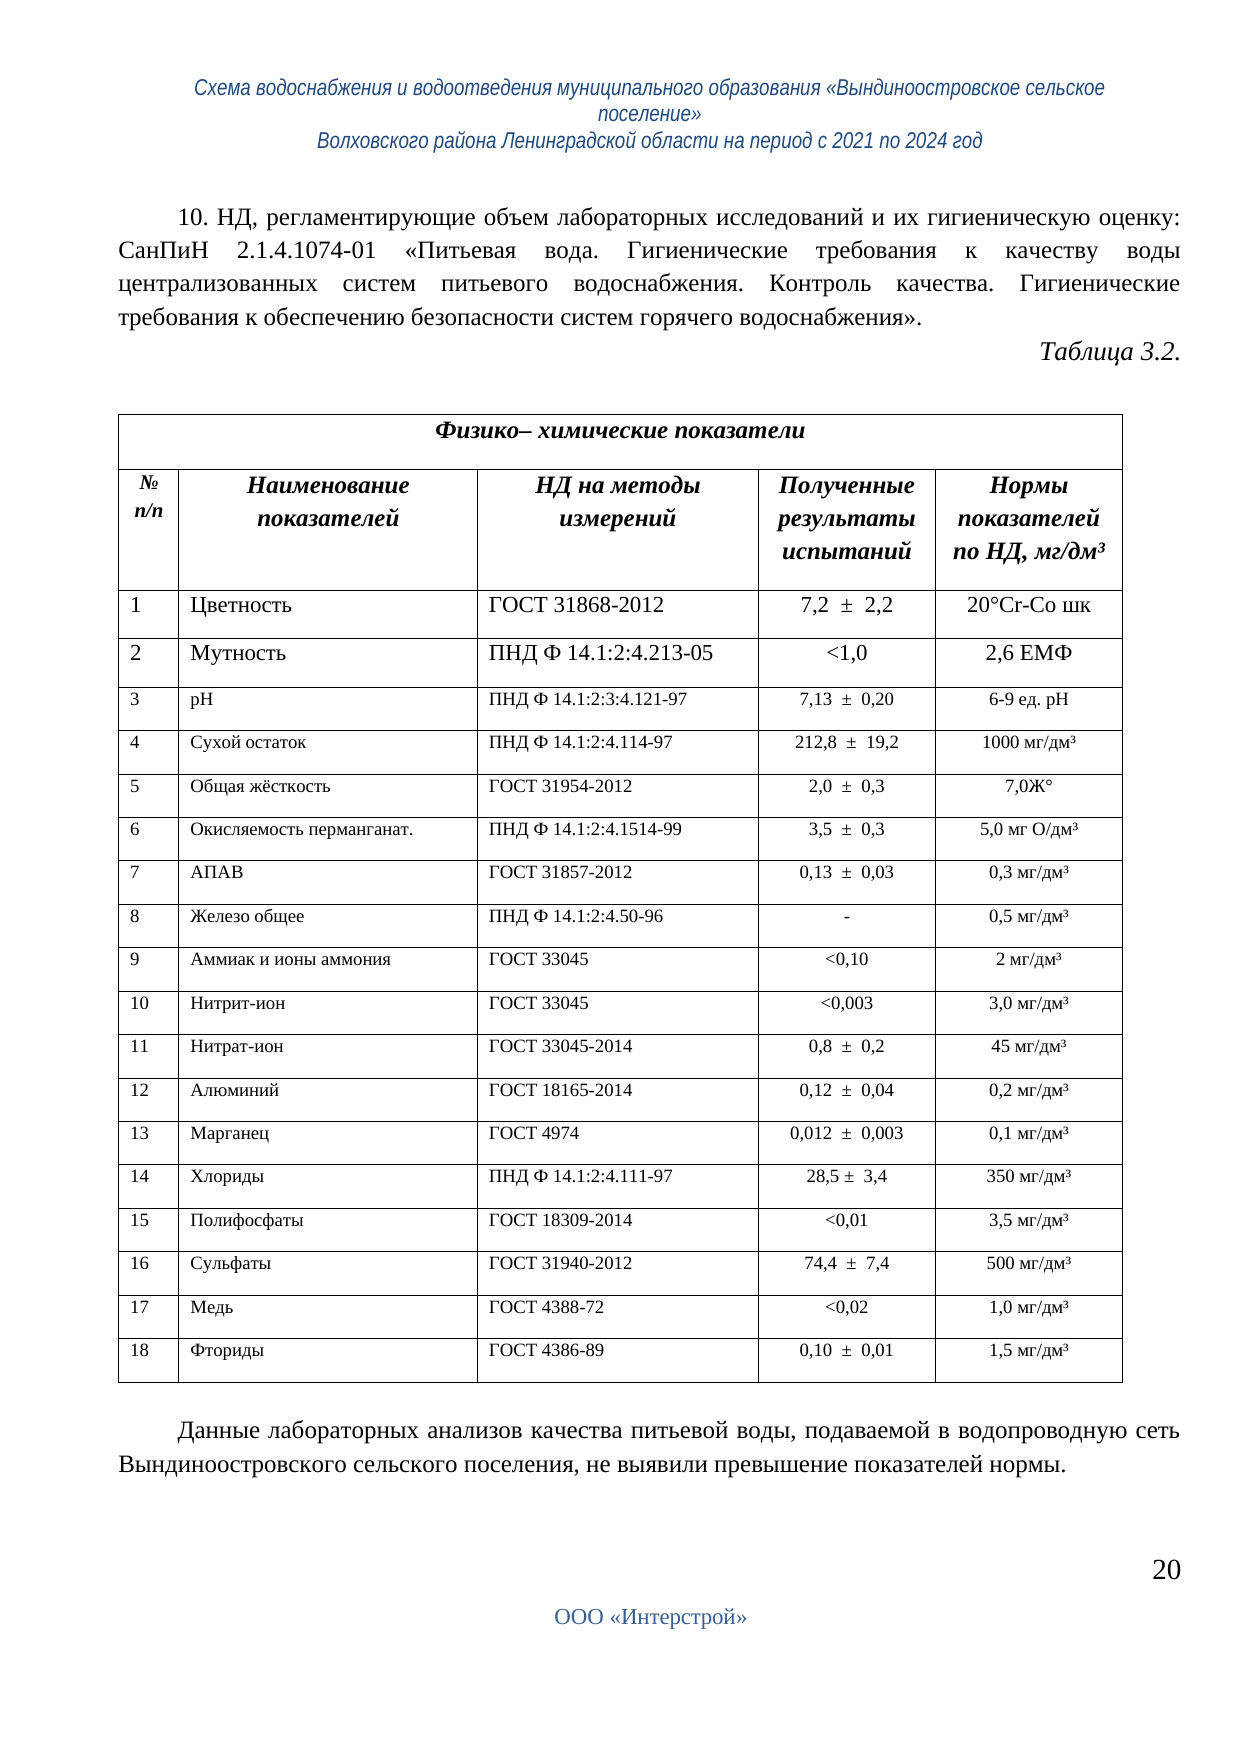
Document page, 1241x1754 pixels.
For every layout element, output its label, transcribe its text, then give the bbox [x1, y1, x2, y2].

table_header Физико– химические показатели [119, 415, 1122, 469]
table_cell 0,3 мг/дм³ [936, 861, 1122, 904]
table_cell Нитрит-ион [179, 992, 477, 1034]
table_cell 3,5 мг/дм³ [936, 1209, 1122, 1251]
table_cell 13 [119, 1122, 178, 1164]
table_cell 2,0 ± 0,3 [759, 775, 935, 817]
table_cell 0,13 ± 0,03 [759, 861, 935, 904]
table_cell 1,0 мг/дм³ [936, 1296, 1122, 1338]
table_cell 1000 мг/дм³ [936, 731, 1122, 773]
table_cell pH [179, 688, 477, 730]
table_cell 0,12 ± 0,04 [759, 1079, 935, 1121]
table_cell ГОСТ 4974 [478, 1122, 758, 1164]
table_cell 16 [119, 1252, 178, 1295]
table_cell 1 [119, 591, 178, 638]
table_cell ˂1,0 [759, 639, 935, 687]
table_cell ПНД Ф 14.1:2:3:4.121-97 [478, 688, 758, 730]
table_cell 10 [119, 992, 178, 1034]
table_cell ГОСТ 4388-72 [478, 1296, 758, 1338]
table_cell Цветность [179, 591, 477, 638]
table_cell 2 мг/дм³ [936, 948, 1122, 991]
table_cell 500 мг/дм³ [936, 1252, 1122, 1295]
table_cell 6-9 ед. pH [936, 688, 1122, 730]
table_cell 7,13 ± 0,20 [759, 688, 935, 730]
table_cell ГОСТ 18165-2014 [478, 1079, 758, 1121]
table_cell 0,012 ± 0,003 [759, 1122, 935, 1164]
table_cell Наименование показателей [179, 470, 477, 590]
table_cell 7,2 ± 2,2 [759, 591, 935, 638]
table_cell 0,8 ± 0,2 [759, 1035, 935, 1077]
table_cell 15 [119, 1209, 178, 1251]
table_cell 3,5 ± 0,3 [759, 818, 935, 860]
table_cell Нитрат-ион [179, 1035, 477, 1077]
table_cell Алюминий [179, 1079, 477, 1121]
table_cell ГОСТ 4386-89 [478, 1339, 758, 1382]
table_cell 0,2 мг/дм³ [936, 1079, 1122, 1121]
table_cell Мутность [179, 639, 477, 687]
text Данные лабораторных анализов качества питьевой воды, подаваемой в водопроводную сеть Вындиноостровского сельского поселения, не выявили превышение показателей нормы. [118, 1416, 1181, 1477]
table_cell Медь [179, 1296, 477, 1338]
table_cell 0,5 мг/дм³ [936, 905, 1122, 947]
table_cell 11 [119, 1035, 178, 1077]
table_cell 6 [119, 818, 178, 860]
table_cell ГОСТ 33045 [478, 948, 758, 991]
table_cell Сухой остаток [179, 731, 477, 773]
table_cell 45 мг/дм³ [936, 1035, 1122, 1077]
table_cell 3 [119, 688, 178, 730]
table_cell ГОСТ 33045-2014 [478, 1035, 758, 1077]
table_cell ГОСТ 31868-2012 [478, 591, 758, 638]
text Таблица 3.2. [118, 334, 1181, 366]
table_cell ГОСТ 31857-2012 [478, 861, 758, 904]
table_cell ˂0,01 [759, 1209, 935, 1251]
table_cell ПНД Ф 14.1:2:4.50-96 [478, 905, 758, 947]
table_cell 4 [119, 731, 178, 773]
table_cell 12 [119, 1079, 178, 1121]
table_cell Полученные результаты испытаний [759, 470, 935, 590]
table_cell 2 [119, 639, 178, 687]
table_cell № п/п [119, 470, 178, 590]
table_cell 3,0 мг/дм³ [936, 992, 1122, 1034]
table_cell 7 [119, 861, 178, 904]
table_cell ПНД Ф 14.1:2:4.114-97 [478, 731, 758, 773]
table_cell Аммиак и ионы аммония [179, 948, 477, 991]
table_cell 7,0Ж° [936, 775, 1122, 817]
table_cell Общая жёсткость [179, 775, 477, 817]
table_cell ПНД Ф 14.1:2:4.213-05 [478, 639, 758, 687]
table_cell - [759, 905, 935, 947]
table_cell 14 [119, 1165, 178, 1208]
table_cell АПАВ [179, 861, 477, 904]
table_cell 5,0 мг О/дм³ [936, 818, 1122, 860]
table_cell ПНД Ф 14.1:2:4.1514-99 [478, 818, 758, 860]
table_cell Нормы показателей по НД, мг/дм³ [936, 470, 1122, 590]
table_cell Хлориды [179, 1165, 477, 1208]
table_cell Сульфаты [179, 1252, 477, 1295]
table_cell 20°Cr-Co шк [936, 591, 1122, 638]
table_cell Фториды [179, 1339, 477, 1382]
table_cell НД на методы измерений [478, 470, 758, 590]
table_cell ГОСТ 31940-2012 [478, 1252, 758, 1295]
table_cell ГОСТ 33045 [478, 992, 758, 1034]
table_cell 5 [119, 775, 178, 817]
table_cell ГОСТ 31954-2012 [478, 775, 758, 817]
table_cell 8 [119, 905, 178, 947]
table_cell 350 мг/дм³ [936, 1165, 1122, 1208]
table_cell Марганец [179, 1122, 477, 1164]
table_cell 212,8 ± 19,2 [759, 731, 935, 773]
table_cell 28,5 ± 3,4 [759, 1165, 935, 1208]
table_cell 18 [119, 1339, 178, 1382]
table_cell Окисляемость перманганат. [179, 818, 477, 860]
table_cell 1,5 мг/дм³ [936, 1339, 1122, 1382]
text 10. НД, регламентирующие объем лабораторных исследований и их гигиеническую оценку: СанПиН 2.1.4.1074-01 «Питьевая вода. Гигиенические требования к качеству воды централизованных систем питьевого водоснабжения. Контроль качества. Гигиенические требования к обеспечению безопасности систем горячего водоснабжения». [118, 202, 1181, 330]
table_cell 0,1 мг/дм³ [936, 1122, 1122, 1164]
table_cell Полифосфаты [179, 1209, 477, 1251]
table_cell 74,4 ± 7,4 [759, 1252, 935, 1295]
table_cell ˂0,10 [759, 948, 935, 991]
table_cell ГОСТ 18309-2014 [478, 1209, 758, 1251]
table_cell ПНД Ф 14.1:2:4.111-97 [478, 1165, 758, 1208]
table_cell ˂0,003 [759, 992, 935, 1034]
table_cell 17 [119, 1296, 178, 1338]
table_cell 9 [119, 948, 178, 991]
table_cell ˂0,02 [759, 1296, 935, 1338]
table_cell 0,10 ± 0,01 [759, 1339, 935, 1382]
table_cell 2,6 ЕМФ [936, 639, 1122, 687]
table_cell Железо общее [179, 905, 477, 947]
